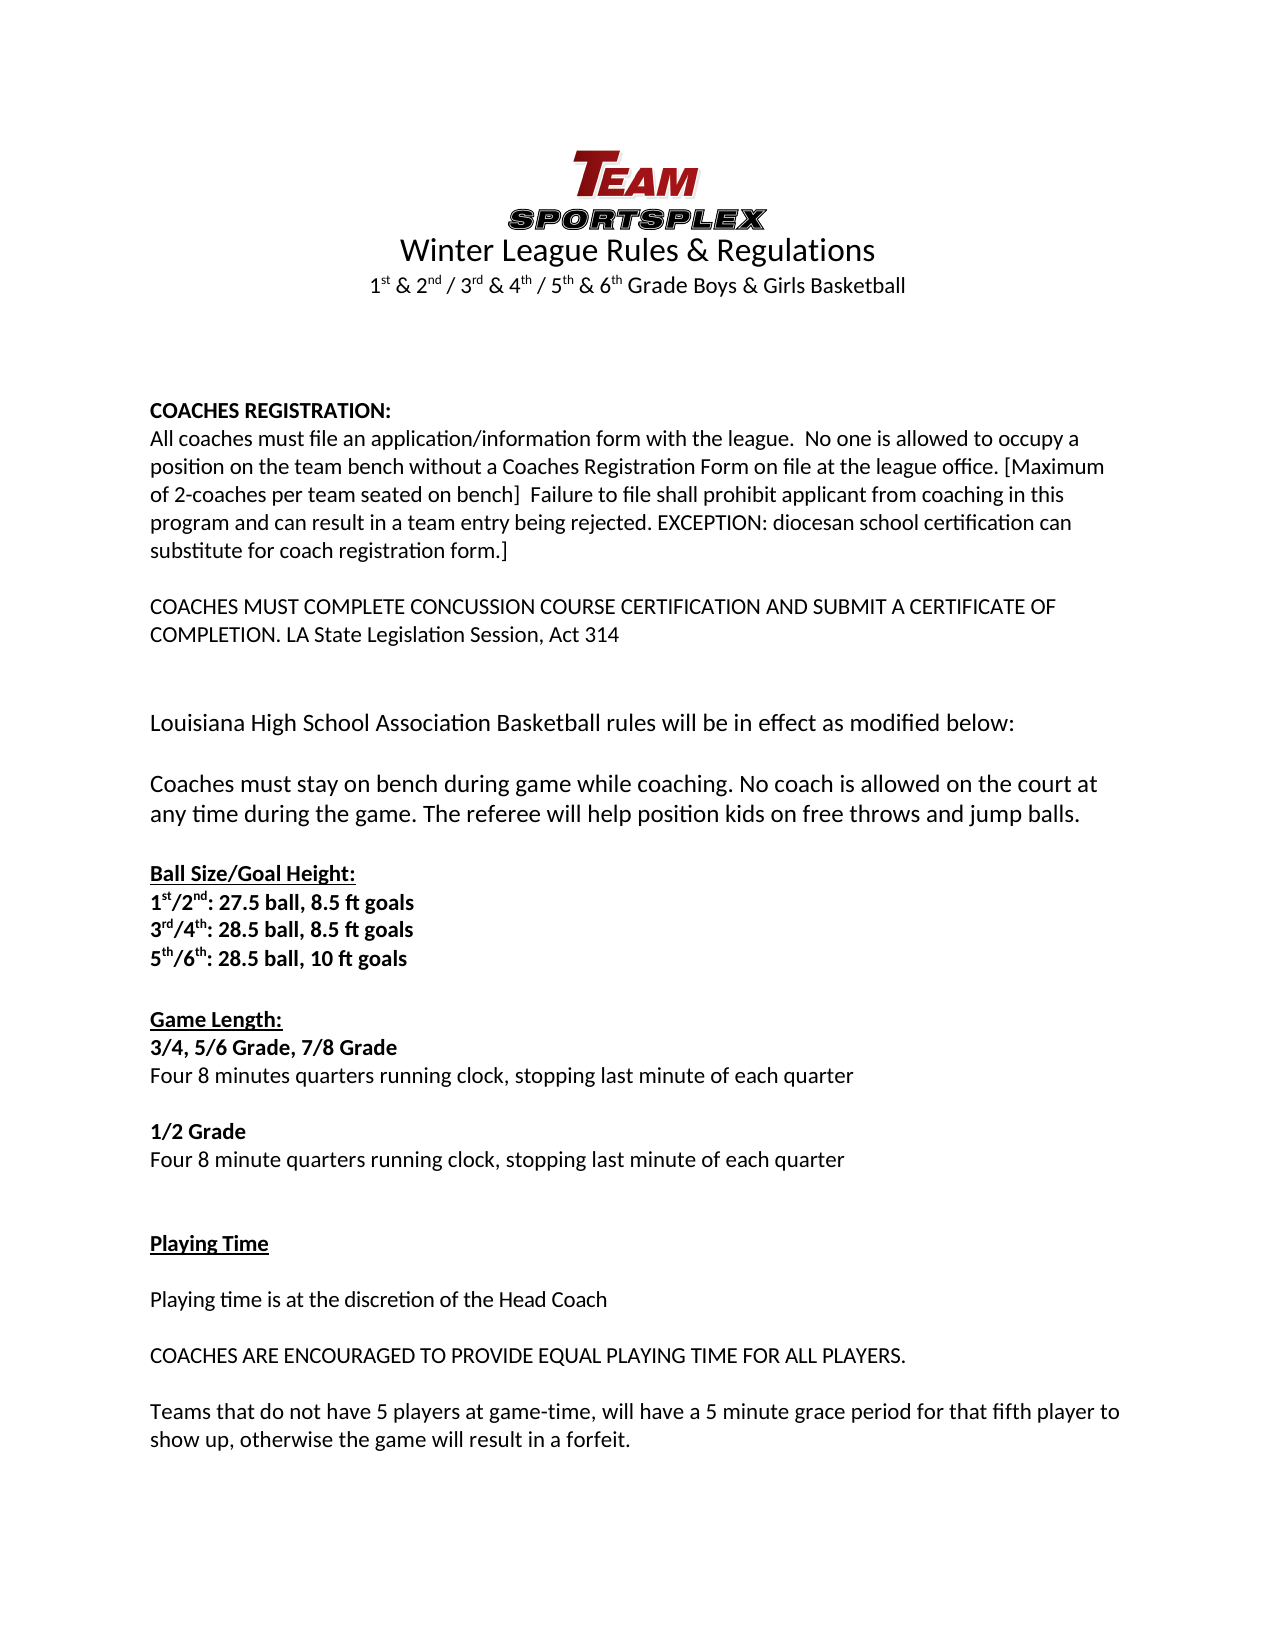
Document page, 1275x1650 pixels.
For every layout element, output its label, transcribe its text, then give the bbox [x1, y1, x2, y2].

list 3/4, 5/6 Grade, 7/8 Grade [150, 1033, 1125, 1061]
list Playing Time [150, 1229, 1125, 1257]
list COACHES ARE ENCOURAGED TO PROVIDE EQUAL PLAYING TIME FOR ALL PLAYERS. [150, 1341, 1125, 1369]
list Playing time is at the discretion of the Head Coach [150, 1285, 1125, 1313]
list 5th/6th: 28.5 ball, 10 ft goals [150, 944, 1125, 972]
list 1st/2nd: 27.5 ball, 8.5 ft goals [150, 888, 1125, 916]
list Four 8 minutes quarters running clock, stopping last minute of each quarter [150, 1061, 1125, 1089]
list 1/2 Grade [150, 1117, 1125, 1145]
list 1st & 2nd / 3rd & 4th / 5th & 6th Grade Boys & Girls Basketball [150, 270, 1125, 299]
list COACHES REGISTRATION: [150, 396, 1125, 424]
list COACHES MUST COMPLETE CONCUSSION COURSE CERTIFICATION AND SUBMIT A CERTIFICATE OF COMPLETION. LA State Legislation Session, Act 314 [150, 592, 1125, 648]
list All coaches must file an application/information form with the league. No one is allowed to occupy a position on the team bench without a Coaches Registration Form on file at the league office. [Maximum of 2-coaches per team seated on bench] Failure to file shall prohibit applicant from coaching in this program and can result in a team entry being rejected. EXCEPTION: diocesan school certification can substitute for coach registration form.] [150, 424, 1125, 564]
list Game Length: [150, 1005, 1125, 1033]
list Louisiana High School Association Basketball rules will be in effect as modified below: [150, 707, 1125, 737]
list Ball Size/Goal Height: [150, 859, 1125, 888]
list Coaches must stay on bench during game while coaching. No coach is allowed on the court at any time during the game. The referee will help position kids on free throws and jump balls. [150, 768, 1125, 829]
list Teams that do not have 5 players at game-time, will have a 5 minute grace period for that fifth player to show up, otherwise the game will result in a forfeit. [150, 1397, 1125, 1453]
list Winter League Rules & Regulations [150, 229, 1125, 270]
list Four 8 minute quarters running clock, stopping last minute of each quarter [150, 1145, 1125, 1173]
list 3rd/4th: 28.5 ball, 8.5 ft goals [150, 916, 1125, 944]
picture [508, 150, 768, 230]
